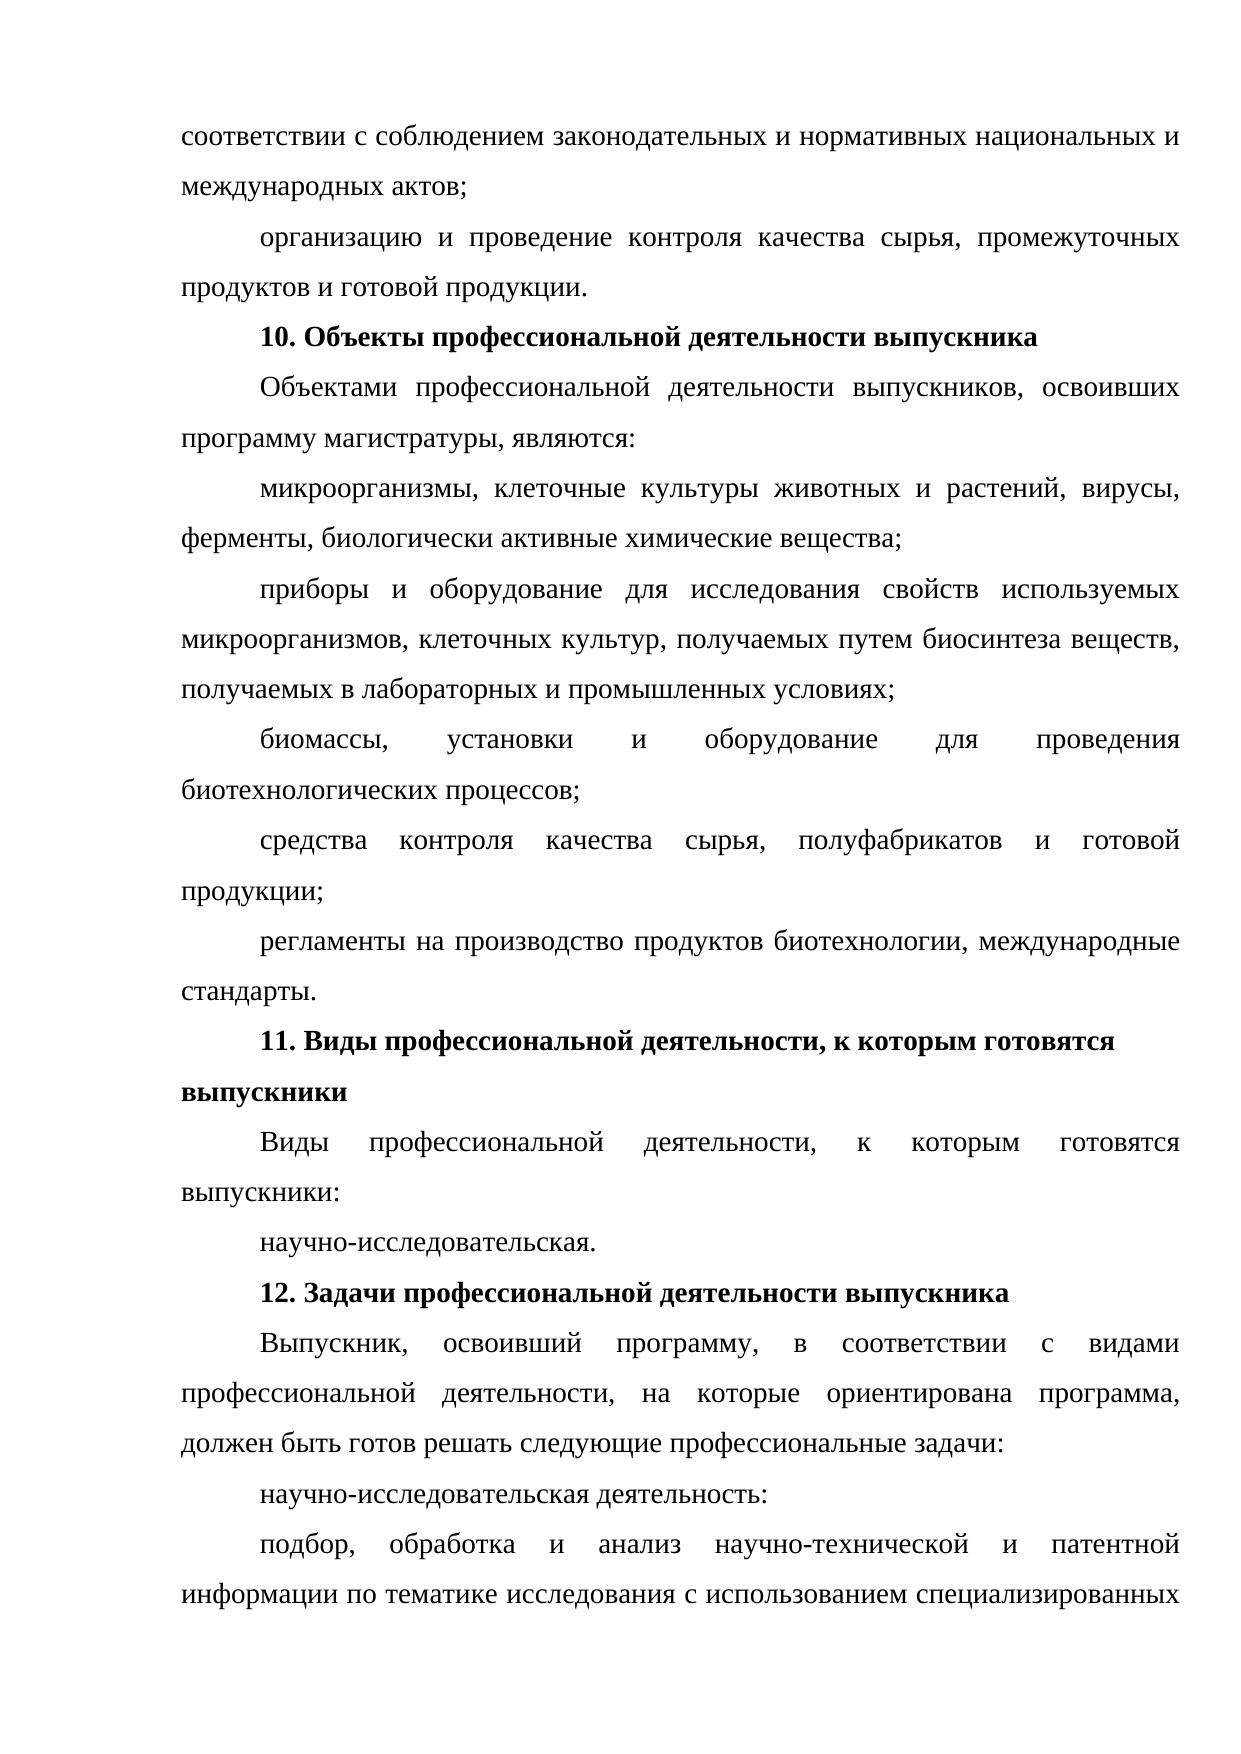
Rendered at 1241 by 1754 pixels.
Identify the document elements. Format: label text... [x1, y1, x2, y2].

table_cell Объектами профессиональной деятельности выпускников, освоивших программу магистратуры, являются: микроорганизмы, клеточные культуры животных и растений, вирусы, ферменты, биологически активные химические вещества; приборы и оборудование для исследования свойств используемых микроорганизмов, клеточных культур, получаемых путем биосинтеза веществ, получаемых в лабораторных и промышленных условиях; биомассы, установки и оборудование для проведения биотехнологических процессов; средства контроля качества сырья, полуфабрикатов и готовой продукции; регламенты на производство продуктов биотехнологии, международные стандарты. [177, 370, 1184, 1023]
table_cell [177, 118, 1184, 319]
table_cell 10. Объекты профессиональной деятельности выпускника [177, 319, 1184, 369]
table_cell 12. Задачи профессиональной деятельности выпускника [177, 1275, 1184, 1325]
table_cell 11. Виды профессиональной деятельности, к которым готовятся выпускники [177, 1024, 1184, 1124]
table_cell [177, 1325, 1184, 1610]
table_cell Виды профессиональной деятельности, к которым готовятся выпускники: научно-исследовательская. [177, 1124, 1184, 1275]
